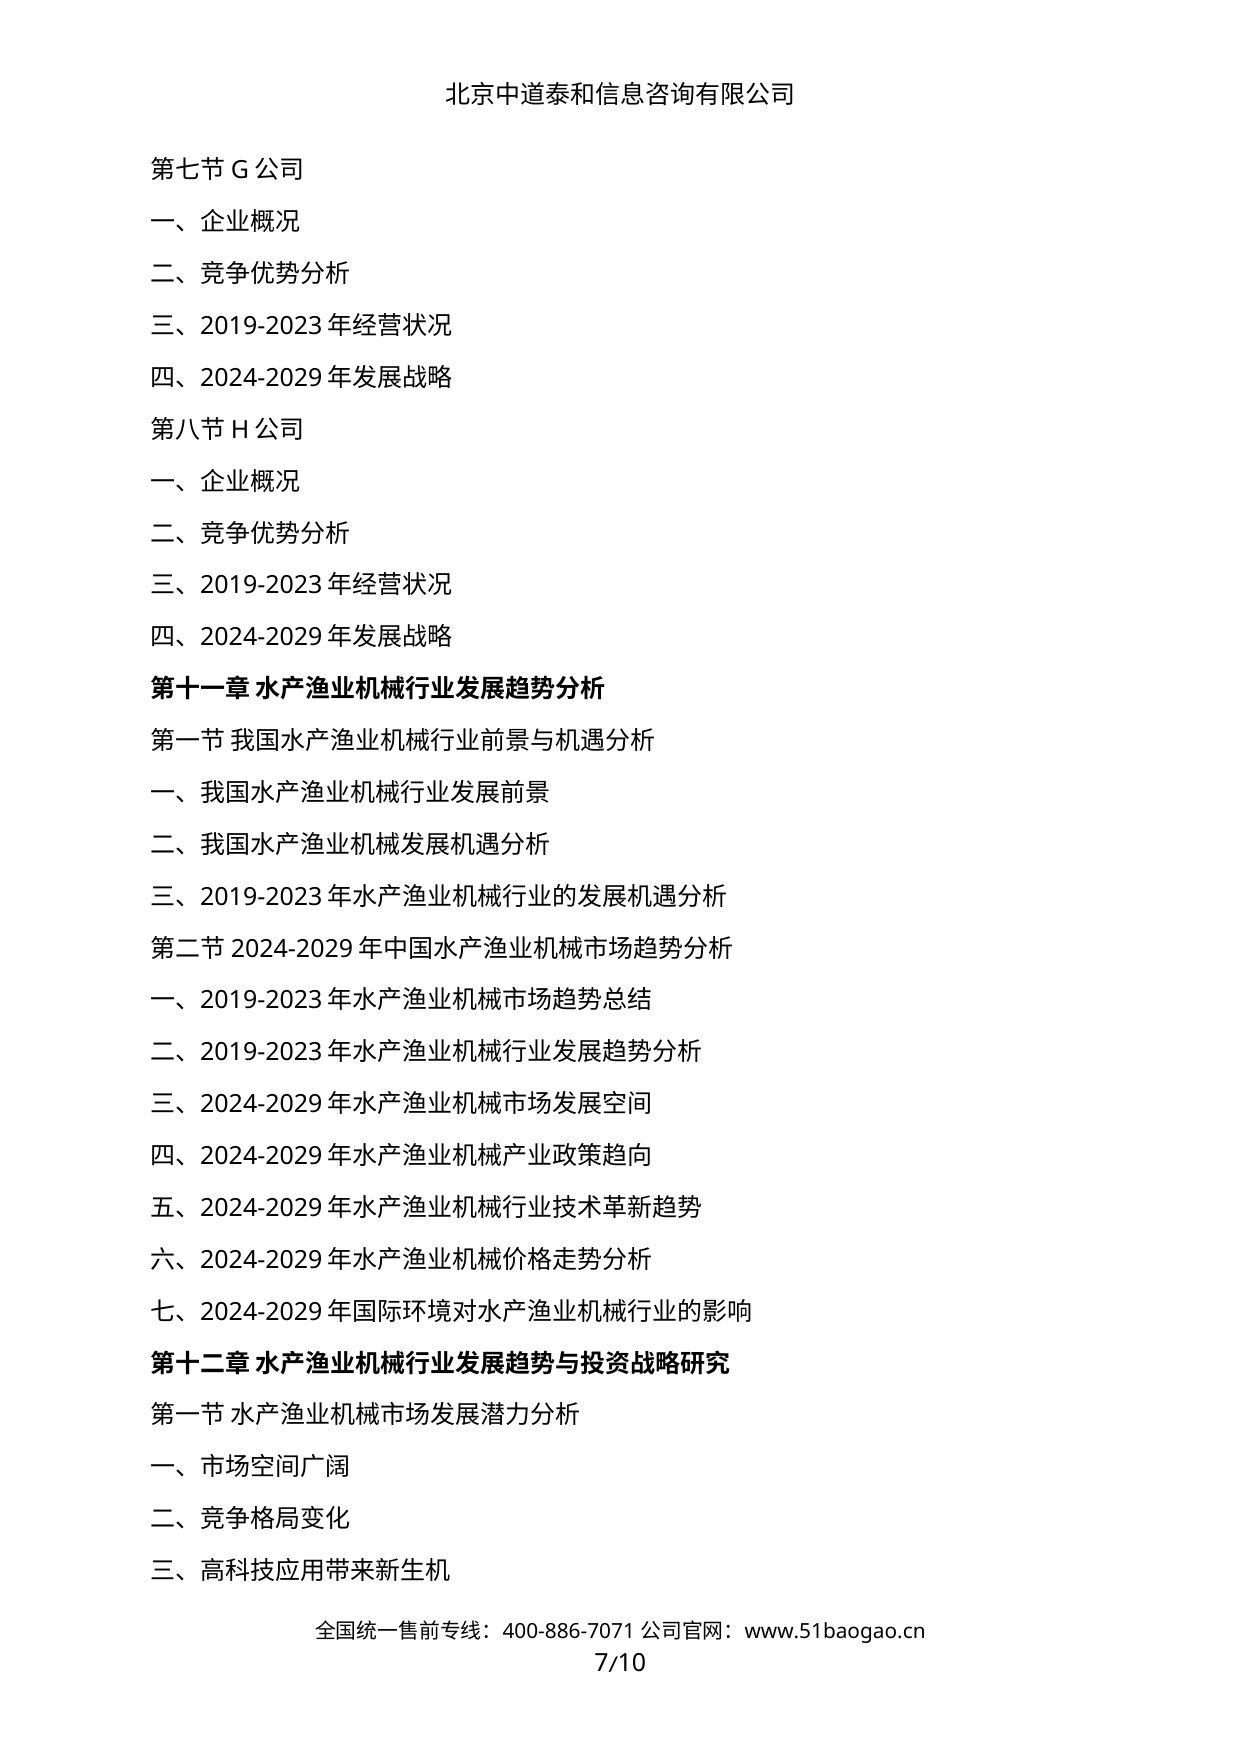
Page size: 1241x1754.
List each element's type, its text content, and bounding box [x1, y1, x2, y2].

text 二、竞争格局变化 [150, 1499, 1090, 1535]
text 二、竞争优势分析 [150, 254, 1090, 290]
text 一、企业概况 [150, 202, 1090, 238]
text 四、2024-2029年发展战略 [150, 357, 1090, 394]
text 一、2019-2023年水产渔业机械市场趋势总结 [150, 980, 1090, 1016]
text 三、2019-2023年经营状况 [150, 306, 1090, 342]
text 五、2024-2029年水产渔业机械行业技术革新趋势 [150, 1187, 1090, 1224]
text 二、2019-2023年水产渔业机械行业发展趋势分析 [150, 1032, 1090, 1068]
text 第二节 2024-2029年中国水产渔业机械市场趋势分析 [150, 928, 1090, 964]
text 四、2024-2029年水产渔业机械产业政策趋向 [150, 1136, 1090, 1172]
text 二、我国水产渔业机械发展机遇分析 [150, 824, 1090, 861]
text 第八节 H公司 [150, 409, 1090, 446]
text 三、高科技应用带来新生机 [150, 1551, 1090, 1587]
text 第十二章 水产渔业机械行业发展趋势与投资战略研究 [150, 1343, 1090, 1379]
text 三、2019-2023年经营状况 [150, 565, 1090, 601]
text 一、市场空间广阔 [150, 1447, 1090, 1483]
text 第一节 水产渔业机械市场发展潜力分析 [150, 1395, 1090, 1431]
text 第十一章 水产渔业机械行业发展趋势分析 [150, 669, 1090, 705]
text 第一节 我国水产渔业机械行业前景与机遇分析 [150, 721, 1090, 757]
text 一、企业概况 [150, 461, 1090, 497]
text 七、2024-2029年国际环境对水产渔业机械行业的影响 [150, 1291, 1090, 1327]
text 一、我国水产渔业机械行业发展前景 [150, 772, 1090, 809]
text 第七节 G公司 [150, 150, 1090, 186]
text 三、2019-2023年水产渔业机械行业的发展机遇分析 [150, 876, 1090, 912]
text 六、2024-2029年水产渔业机械价格走势分析 [150, 1239, 1090, 1276]
text 四、2024-2029年发展战略 [150, 617, 1090, 653]
text 二、竞争优势分析 [150, 513, 1090, 549]
text 三、2024-2029年水产渔业机械市场发展空间 [150, 1084, 1090, 1120]
